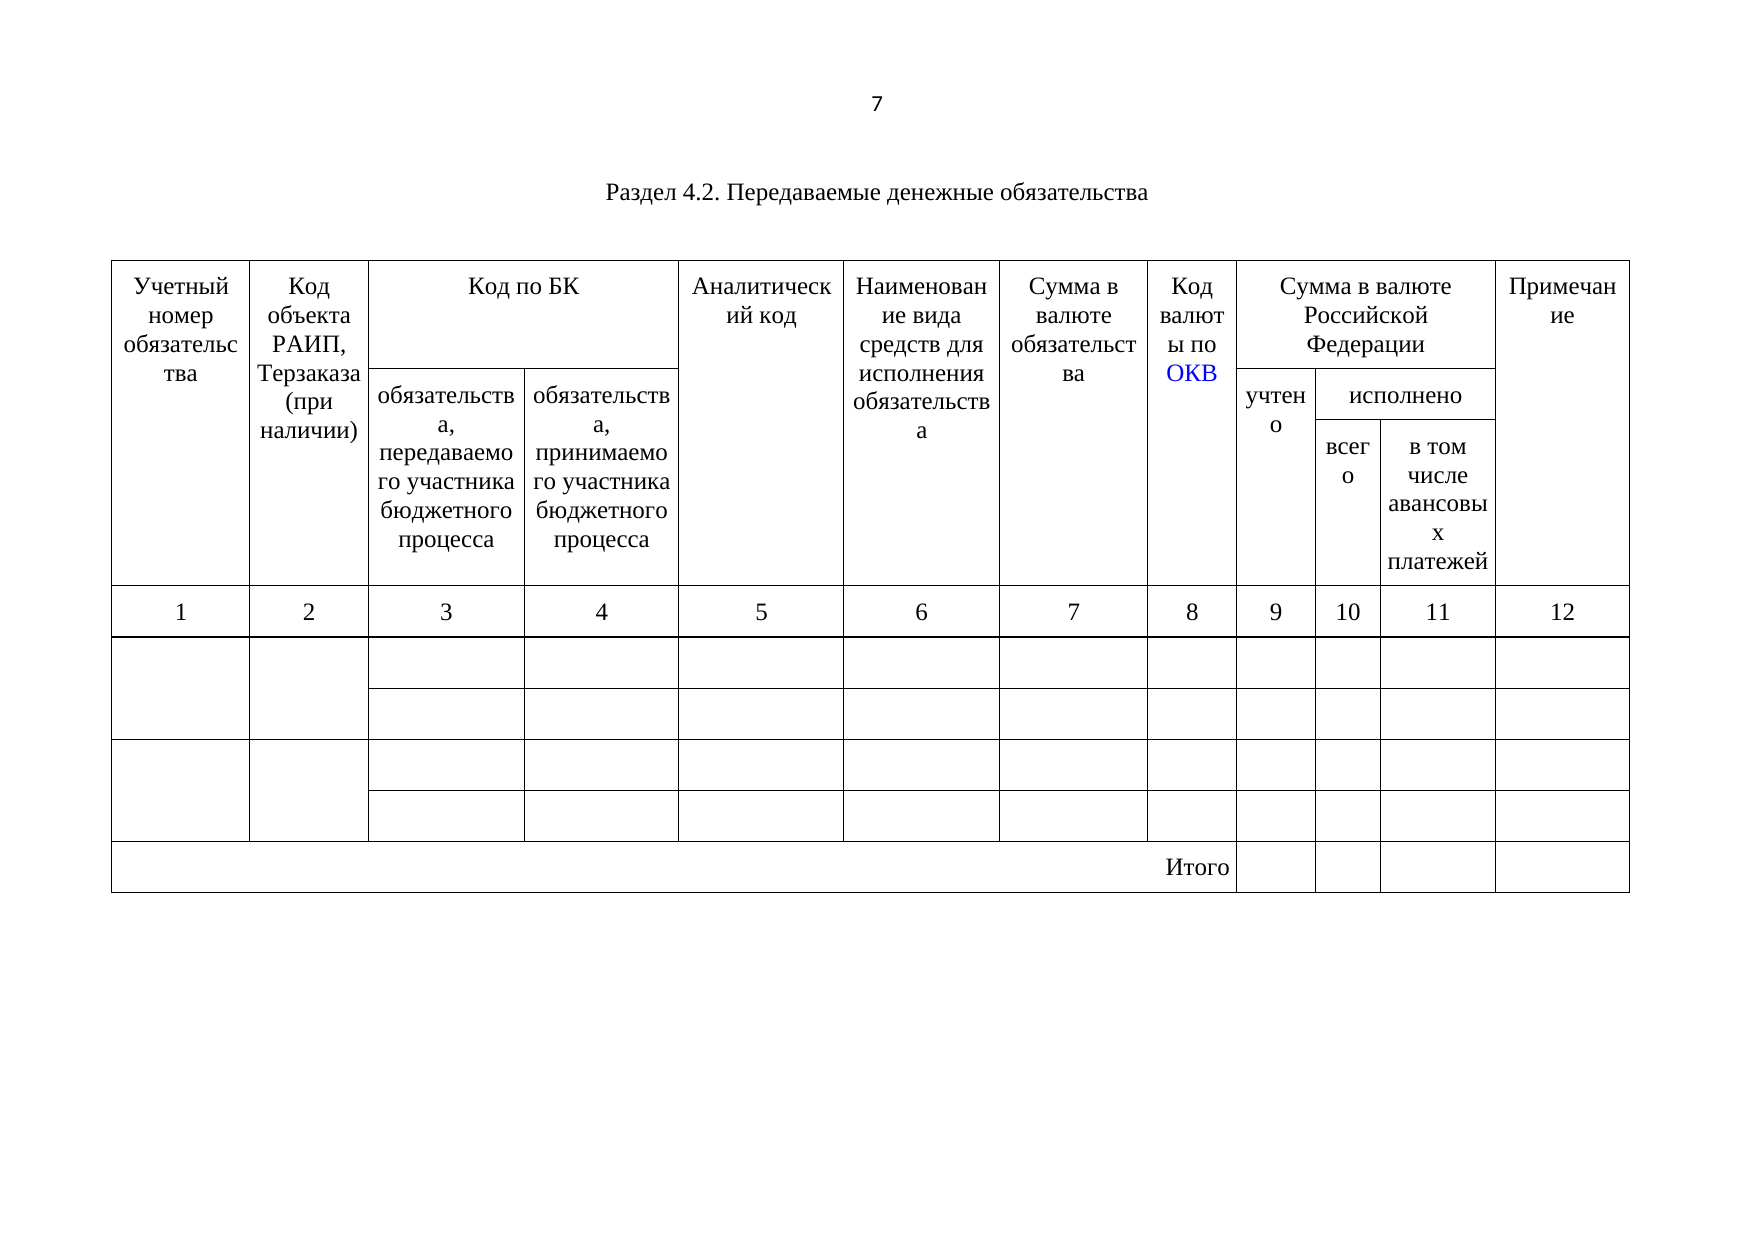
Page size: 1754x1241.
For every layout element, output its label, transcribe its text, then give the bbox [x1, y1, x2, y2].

table_header Сумма в валюте Российской Федерации [1237, 261, 1495, 368]
table_cell [1316, 638, 1380, 687]
table_cell [1237, 740, 1315, 789]
table_cell [1237, 689, 1315, 738]
table_cell [1496, 842, 1629, 892]
table_cell 9 [1237, 586, 1315, 636]
table_cell 4 [525, 586, 678, 636]
table_cell обязательства, передаваемого участника бюджетного процесса [369, 369, 524, 585]
table_cell [112, 740, 249, 841]
table_header Аналитический код [679, 261, 843, 585]
table_cell [1381, 740, 1495, 789]
table_cell [1381, 689, 1495, 738]
table_cell [1496, 740, 1629, 789]
table_cell [369, 740, 524, 789]
table_header Наименование вида средств для исполнения обязательства [844, 261, 999, 585]
table_cell 1 [112, 586, 249, 636]
table_cell 3 [369, 586, 524, 636]
table_cell 10 [1316, 586, 1380, 636]
table_cell [844, 638, 999, 687]
table_cell [250, 740, 368, 841]
table_cell 11 [1381, 586, 1495, 636]
table_cell [525, 740, 678, 789]
table_cell [369, 638, 524, 687]
table_cell [1000, 740, 1147, 789]
table_cell [679, 638, 843, 687]
table_cell [112, 638, 249, 738]
table_header Примечание [1496, 261, 1629, 585]
table_cell [1316, 791, 1380, 841]
table_cell [1148, 791, 1236, 841]
table_cell [1316, 740, 1380, 789]
table_cell [525, 791, 678, 841]
table_cell учтено [1237, 369, 1315, 585]
table_cell [1148, 638, 1236, 687]
table_cell [1000, 638, 1147, 687]
table_cell 6 [844, 586, 999, 636]
table_cell [369, 791, 524, 841]
table_cell [250, 638, 368, 738]
table_cell [1148, 689, 1236, 738]
table_cell [1000, 689, 1147, 738]
table_cell [1000, 791, 1147, 841]
table_cell [1316, 689, 1380, 738]
table_cell 2 [250, 586, 368, 636]
table_cell [1148, 740, 1236, 789]
table_header Код по БК [369, 261, 678, 368]
table_header Код валюты по ОКВ [1148, 261, 1236, 585]
table_cell [679, 740, 843, 789]
table_cell Итого [112, 842, 1236, 892]
table_cell [1381, 842, 1495, 892]
table_cell всего [1316, 420, 1380, 585]
table_cell 5 [679, 586, 843, 636]
table_cell [844, 791, 999, 841]
table_cell [525, 638, 678, 687]
table_header Учетный номер обязательства [112, 261, 249, 585]
table_cell [1237, 842, 1315, 892]
table_cell [844, 689, 999, 738]
table_cell [1496, 689, 1629, 738]
table_cell [1237, 791, 1315, 841]
table_cell обязательства, принимаемого участника бюджетного процесса [525, 369, 678, 585]
table_cell [679, 689, 843, 738]
table_cell [1496, 791, 1629, 841]
table_cell [369, 689, 524, 738]
table_cell [1316, 842, 1380, 892]
table_cell [679, 791, 843, 841]
table_cell исполнено [1316, 369, 1495, 419]
table_header Код объекта РАИП, Терзаказа (при наличии) [250, 261, 368, 585]
text Раздел 4.2. Передаваемые денежные обязательства [118, 177, 1636, 206]
table_cell [1381, 638, 1495, 687]
table_cell [844, 740, 999, 789]
table_cell [525, 689, 678, 738]
table_cell [1496, 638, 1629, 687]
table_cell в том числе авансовых платежей [1381, 420, 1495, 585]
table_cell 7 [1000, 586, 1147, 636]
table_header Сумма в валюте обязательства [1000, 261, 1147, 585]
table_cell [1381, 791, 1495, 841]
table_cell 8 [1148, 586, 1236, 636]
table_cell [1237, 638, 1315, 687]
table_cell 12 [1496, 586, 1629, 636]
